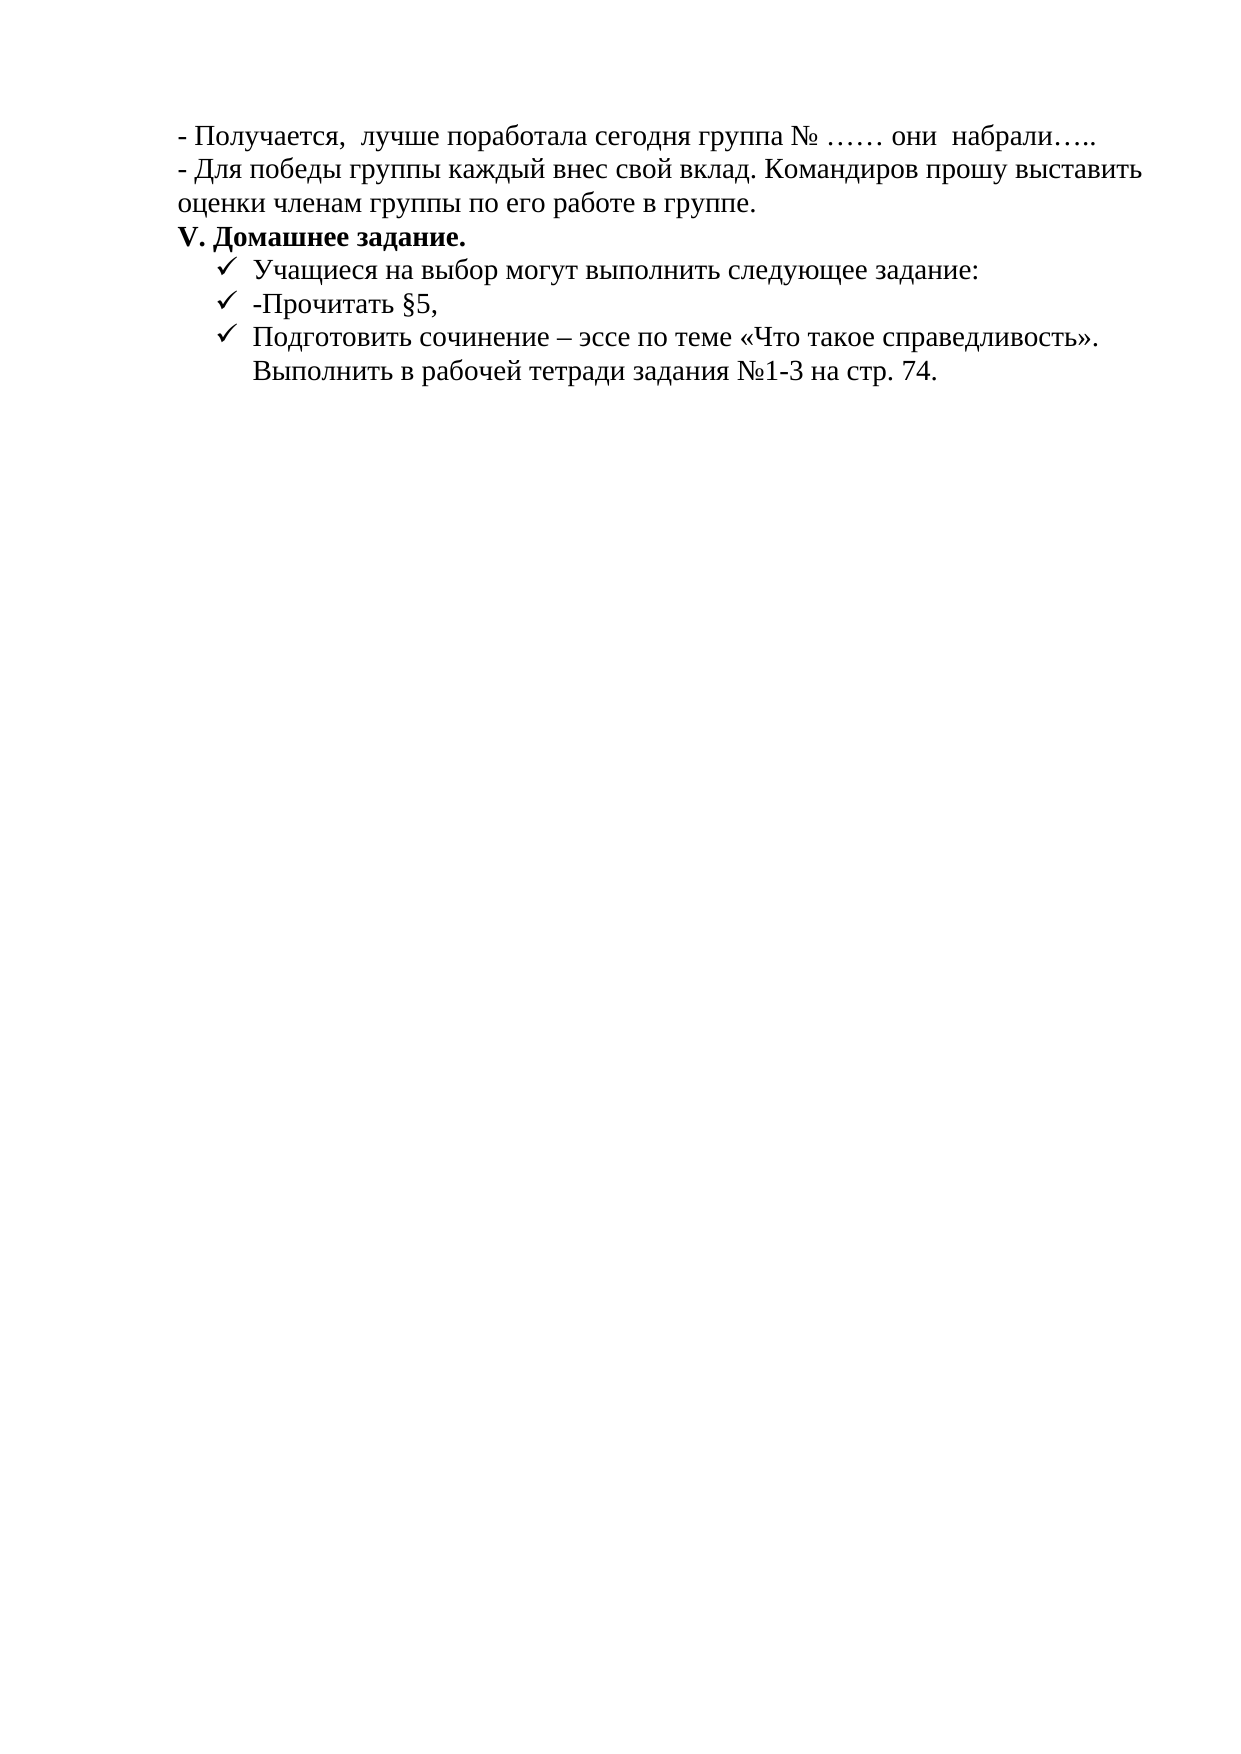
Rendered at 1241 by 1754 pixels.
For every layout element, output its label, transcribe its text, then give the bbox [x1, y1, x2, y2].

text V. Домашнее задание. [177, 219, 1152, 252]
list Подготовить сочинение – эссе по теме «Что такое справедливость». Выполнить в рабочей тетради задания №1-3 на стр. 74. [215, 319, 1152, 387]
text - Для победы группы каждый внес свой вклад. Командиров прошу выставить оценки членам группы по его работе в группе. [177, 152, 1152, 219]
list -Прочитать §5, [215, 286, 1152, 319]
text - Получается, лучше поработала сегодня группа № …… они набрали….. [177, 118, 1152, 152]
list Учащиеся на выбор могут выполнить следующее задание: [215, 252, 1152, 286]
